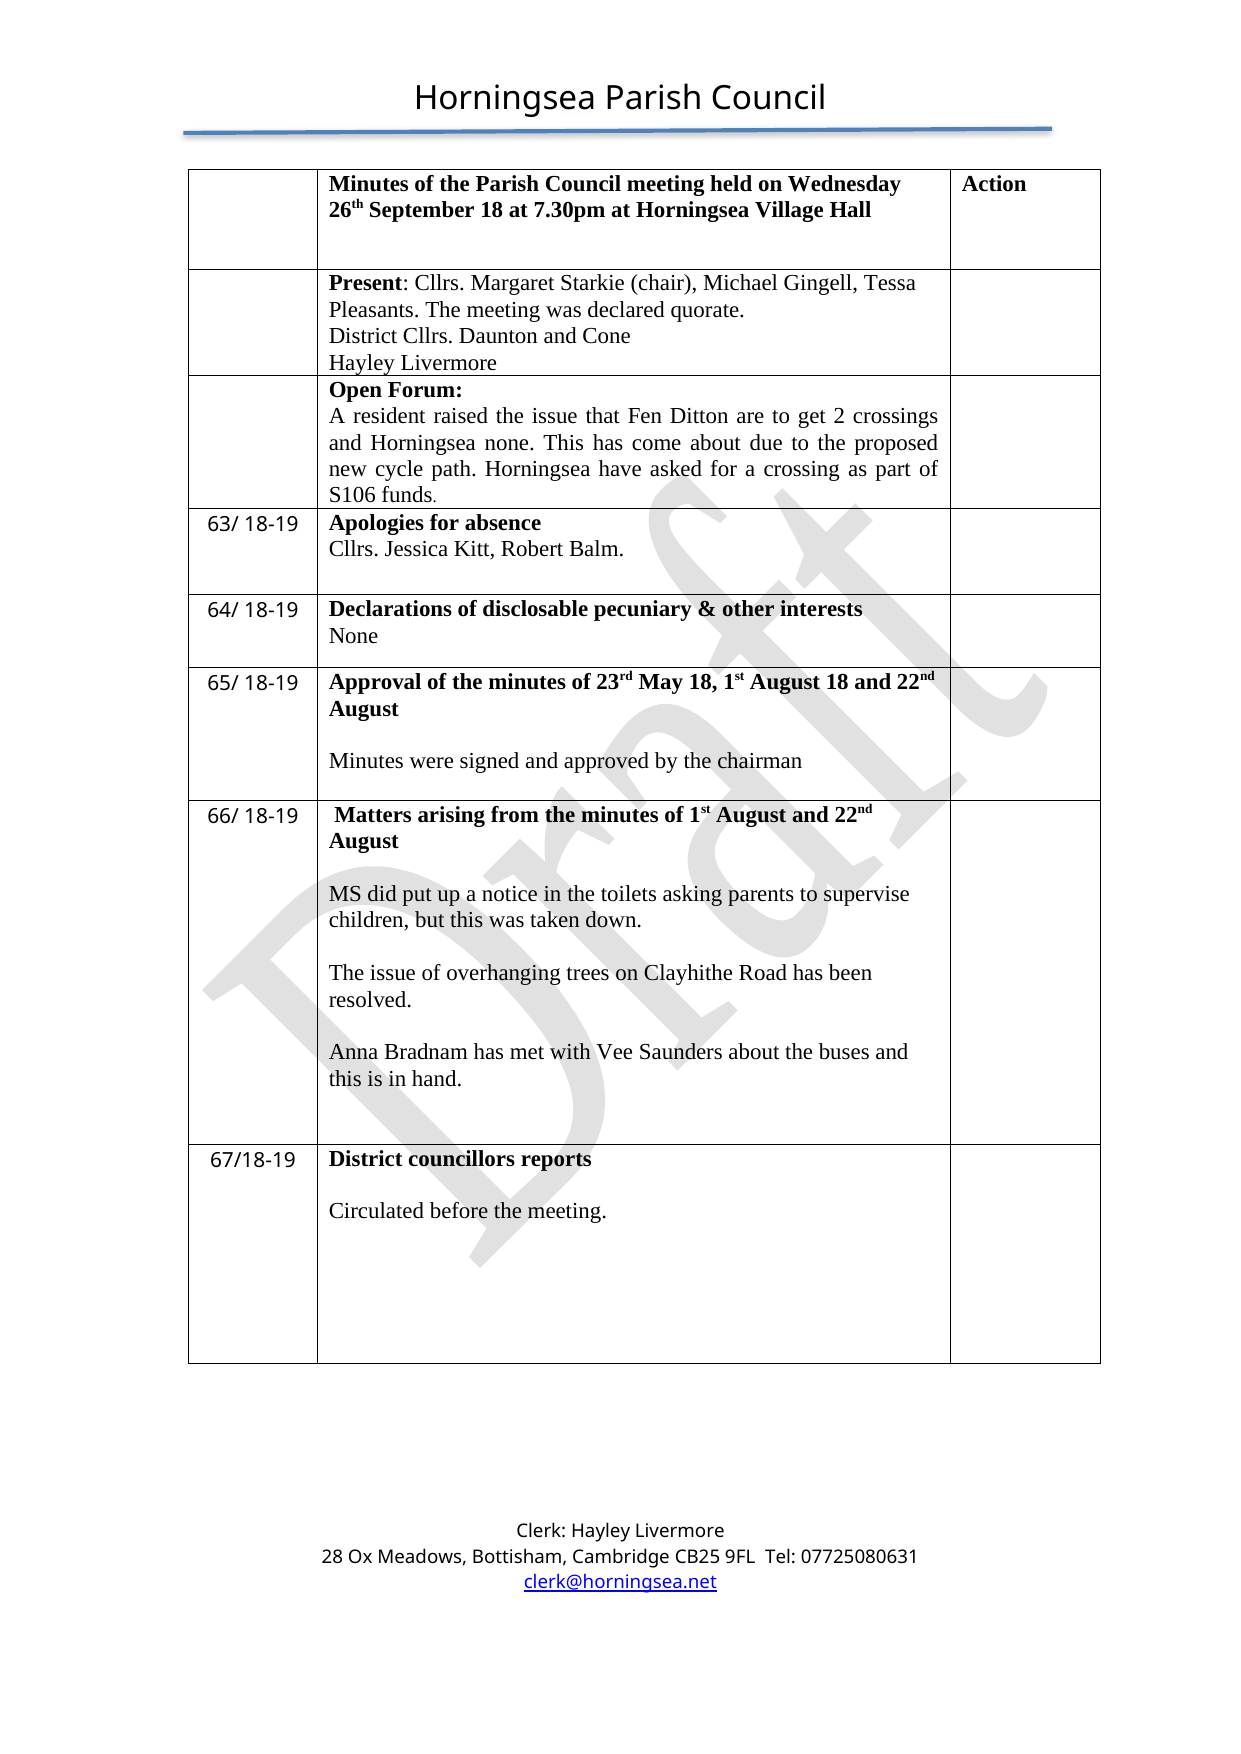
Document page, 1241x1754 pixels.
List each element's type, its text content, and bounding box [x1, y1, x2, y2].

table_header Action [951, 170, 1100, 268]
table_header Minutes of the Parish Council meeting held on Wednesday 26th September 18 at 7.30pm at Horningsea Village Hall [318, 170, 950, 268]
table_cell Matters arising from the minutes of 1st August and 22nd August MS did put up a notice in the toilets asking parents to supervise children, but this was taken down. The issue of overhanging trees on Clayhithe Road has been resolved. Anna Bradnam has met with Vee Saunders about the buses and this is in hand. [318, 801, 950, 1144]
table_header [189, 170, 317, 268]
table_cell 64/ 18-19 [189, 595, 317, 667]
table_cell Open Forum: A resident raised the issue that Fen Ditton are to get 2 crossings and Horningsea none. This has come about due to the proposed new cycle path. Horningsea have asked for a crossing as part of S106 funds. [318, 376, 950, 508]
table_cell Approval of the minutes of 23rd May 18, 1st August 18 and 22nd August Minutes were signed and approved by the chairman [318, 668, 950, 800]
table_cell Declarations of disclosable pecuniary & other interests None [318, 595, 950, 667]
table_cell [951, 509, 1100, 594]
table_cell [951, 376, 1100, 508]
table_cell 63/ 18-19 [189, 509, 317, 594]
table_cell Apologies for absence Cllrs. Jessica Kitt, Robert Balm. [318, 509, 950, 594]
table_cell Present: Cllrs. Margaret Starkie (chair), Michael Gingell, Tessa Pleasants. The meeting was declared quorate. District Cllrs. Daunton and Cone Hayley Livermore [318, 270, 950, 375]
table_cell 67/18-19 [189, 1145, 317, 1362]
table_cell [951, 270, 1100, 375]
table_cell [189, 376, 317, 508]
table_cell [951, 595, 1100, 667]
table_cell District councillors reports Circulated before the meeting. [318, 1145, 950, 1362]
table_cell [189, 270, 317, 375]
table_cell 66/ 18-19 [189, 801, 317, 1144]
table_cell [951, 801, 1100, 1144]
table_cell [951, 1145, 1100, 1362]
table_cell [951, 668, 1100, 800]
table_cell 65/ 18-19 [189, 668, 317, 800]
